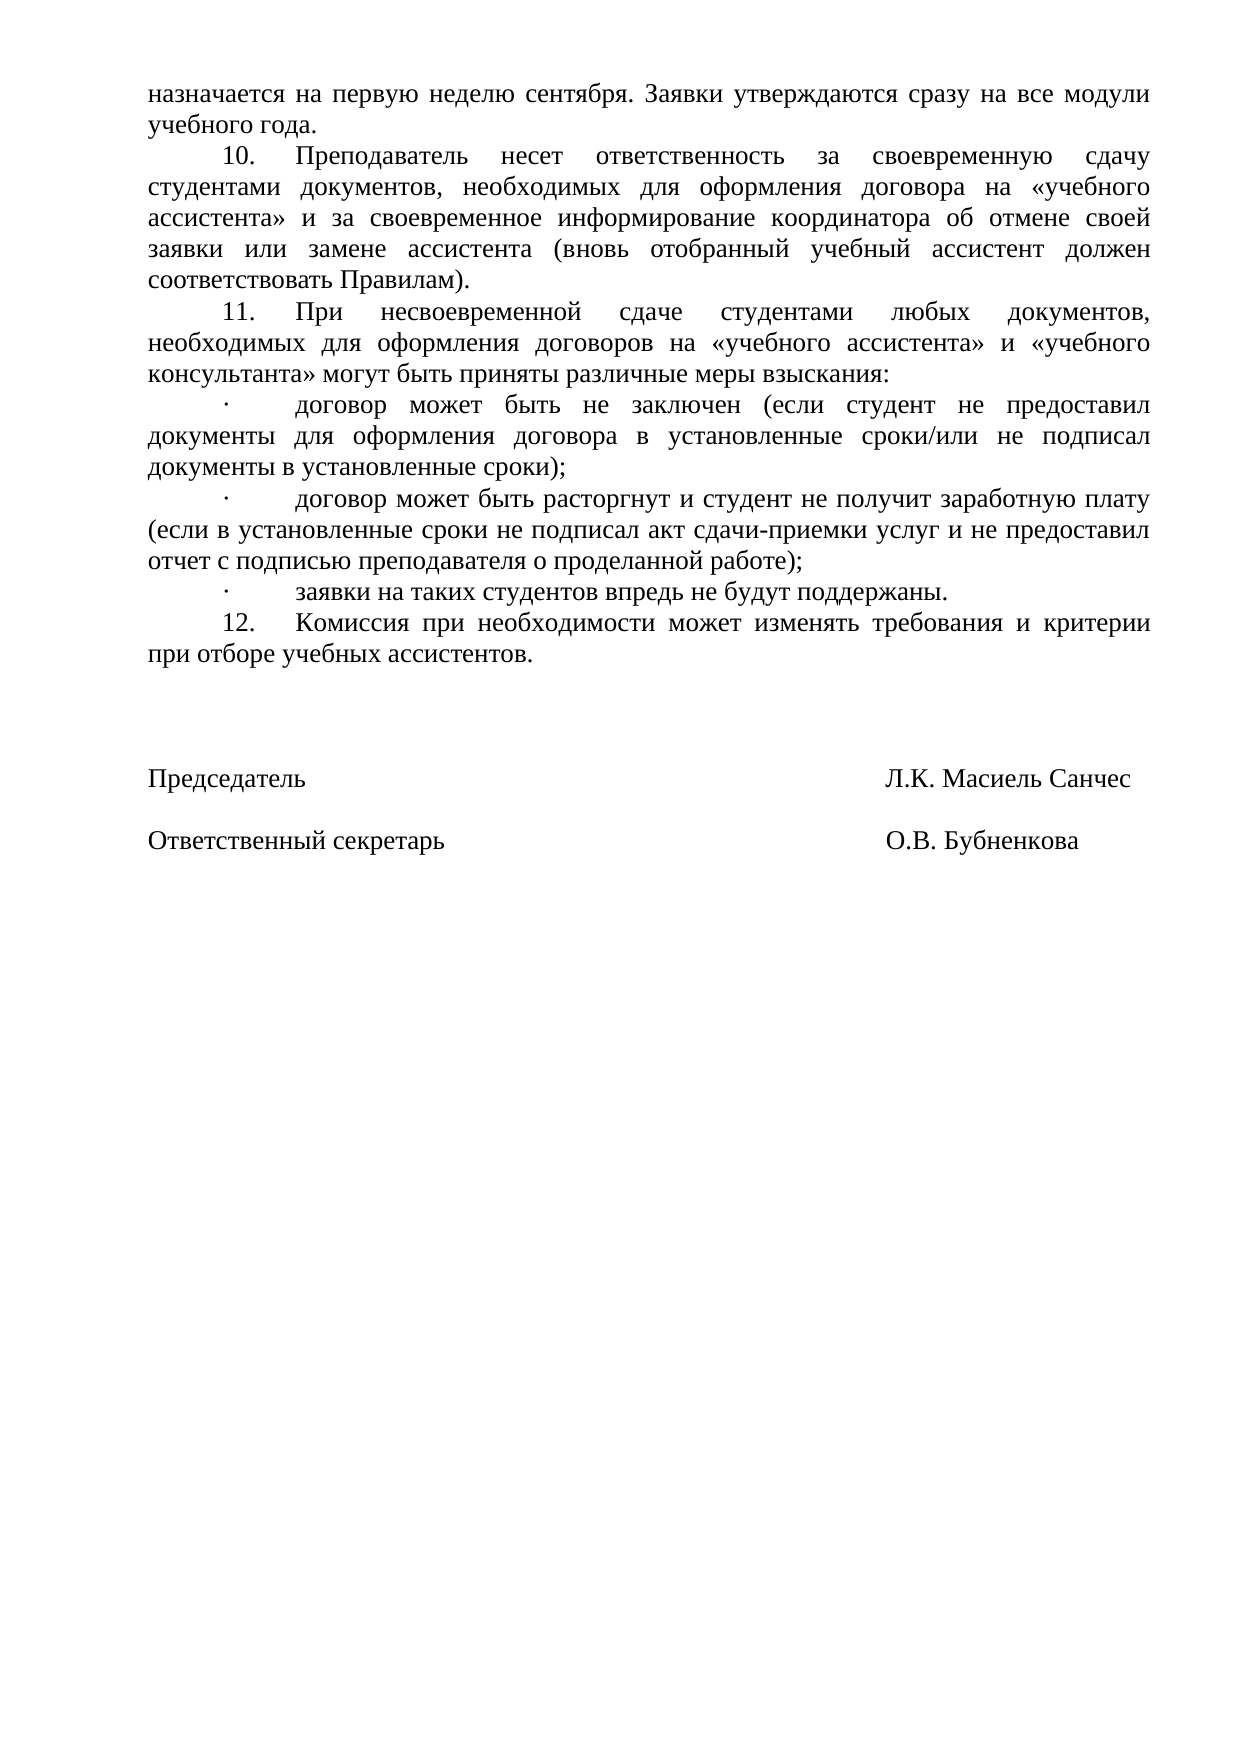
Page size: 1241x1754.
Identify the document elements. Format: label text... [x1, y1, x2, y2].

list договор может быть расторгнут и студент не получит заработную плату (если в установленные сроки не подписал акт сдачи-приемки услуг и не предоставил отчет с подписью преподавателя о проделанной работе); [148, 482, 1152, 575]
list Комиссия при необходимости может изменять требования и критерии при отборе учебных ассистентов. [148, 606, 1152, 668]
list договор может быть не заключен (если студент не предоставил документы для оформления договора в установленные сроки/или не подписал документы в установленные сроки); [148, 388, 1152, 482]
list заявки на таких студентов впредь не будут поддержаны. [148, 575, 1152, 606]
text Председатель Л.К. Масиель Санчес [148, 762, 1152, 793]
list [148, 77, 1152, 139]
list При несвоевременной сдаче студентами любых документов, необходимых для оформления договоров на «учебного ассистента» и «учебного консультанта» могут быть приняты различные меры взыскания: [148, 295, 1152, 388]
list Преподаватель несет ответственность за своевременную сдачу студентами документов, необходимых для оформления договора на «учебного ассистента» и за своевременное информирование координатора об отмене своей заявки или замене ассистента (вновь отобранный учебный ассистент должен соответствовать Правилам). [148, 139, 1152, 295]
text Ответственный секретарь О.В. Бубненкова [148, 824, 1152, 855]
